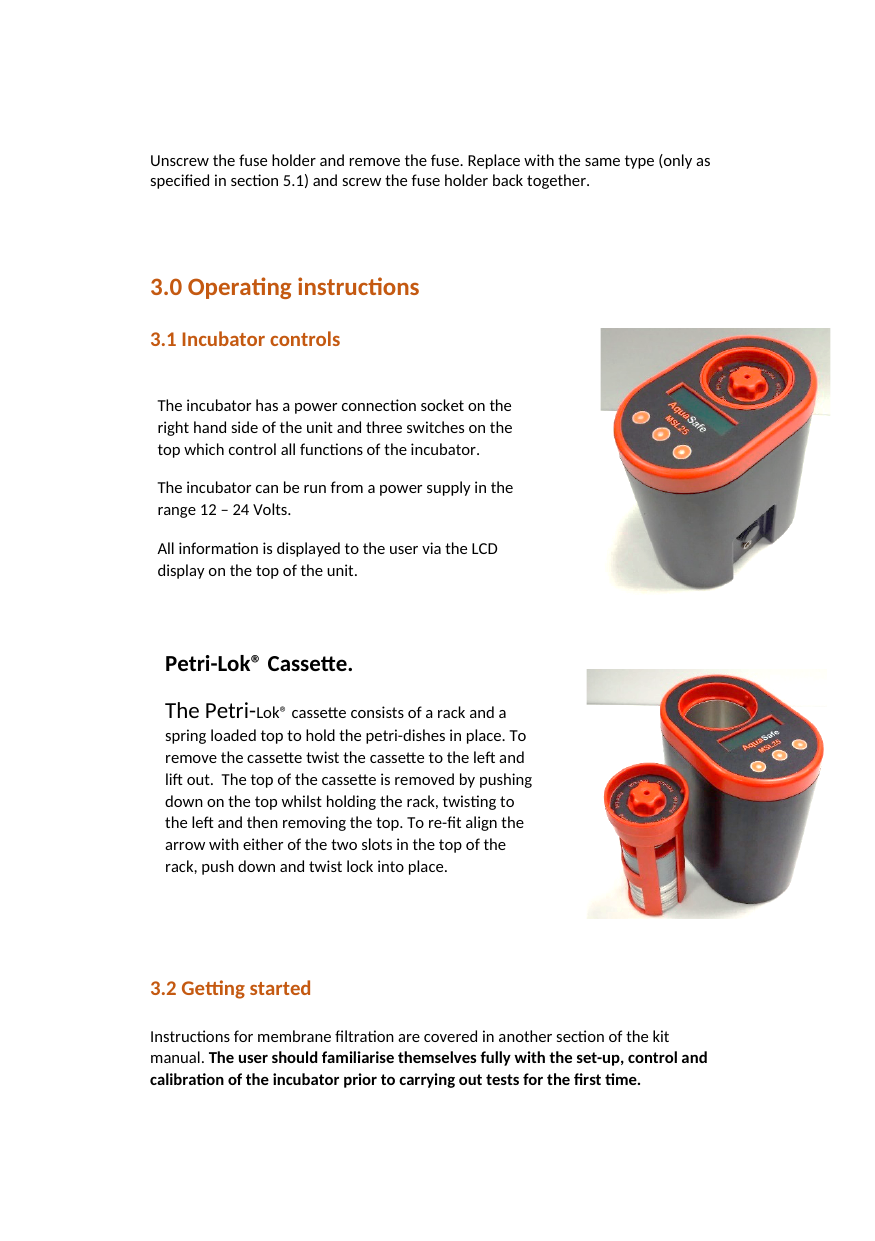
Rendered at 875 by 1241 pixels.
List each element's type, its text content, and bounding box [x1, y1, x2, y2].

text Instructions for membrane filtration are covered in another section of the kit manual. The user should familiarise themselves fully with the set-up, control and calibration of the incubator prior to carrying out tests for the first time. [150, 1026, 724, 1090]
picture [600, 328, 831, 596]
subtitle 3.2 Getting started [150, 975, 724, 1001]
text Unscrew the fuse holder and remove the fuse. Replace with the same type (only as specified in section 5.1) and screw the fuse holder back together. [150, 150, 724, 191]
subtitle 3.1 Incubator controls [150, 327, 724, 352]
picture [586, 669, 827, 919]
subtitle 3.0 Operating instructions [150, 271, 724, 302]
